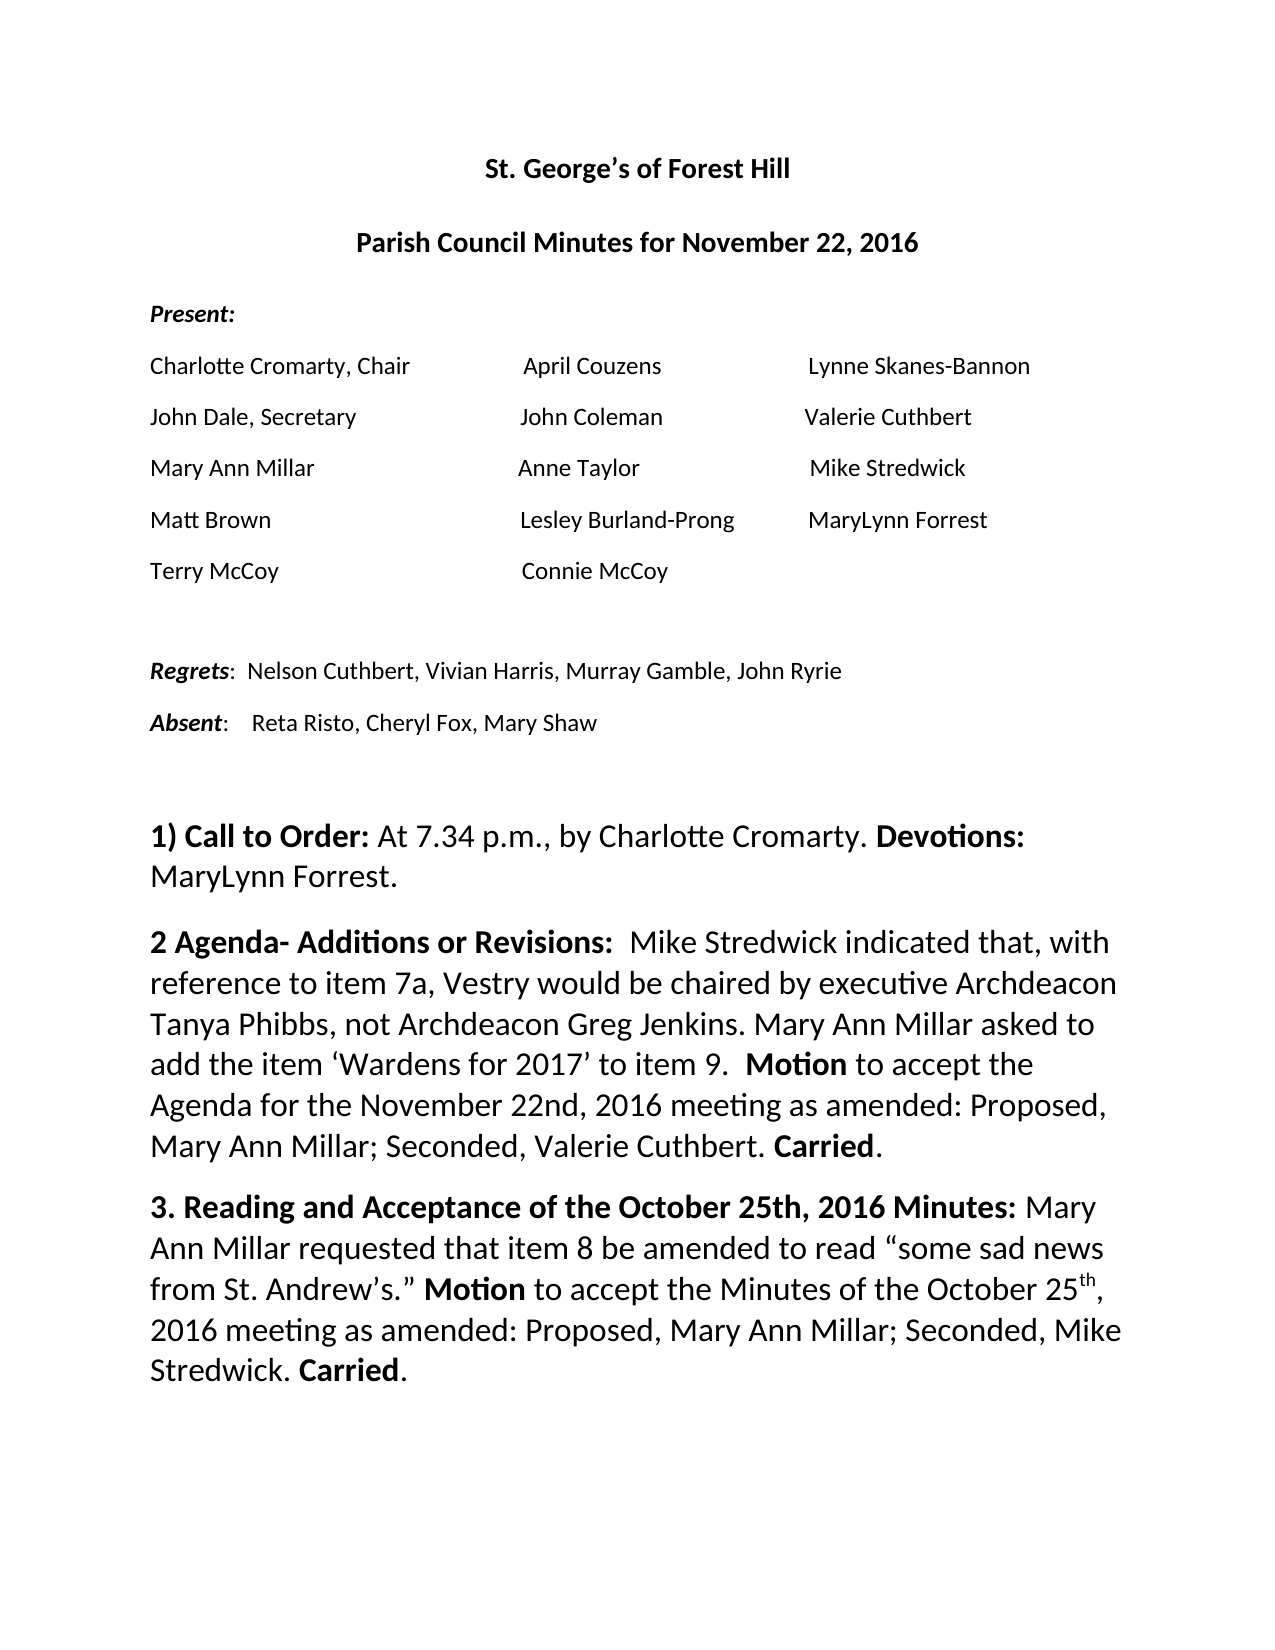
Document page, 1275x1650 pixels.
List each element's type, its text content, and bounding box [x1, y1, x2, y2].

text Parish Council Minutes for November 22, 2016 [150, 224, 1125, 260]
text 2 Agenda- Additions or Revisions: Mike Stredwick indicated that, with reference to item 7a, Vestry would be chaired by executive Archdeacon Tanya Phibbs, not Archdeacon Greg Jenkins. Mary Ann Millar asked to add the item ‘Wardens for 2017’ to item 9. Motion to accept the Agenda for the November 22nd, 2016 meeting as amended: Proposed, Mary Ann Millar; Seconded, Valerie Cuthbert. Carried. [150, 921, 1125, 1166]
text Mary Ann Millar Anne Taylor Mike Stredwick [150, 453, 1125, 483]
text 1) Call to Order: At 7.34 p.m., by Charlotte Cromarty. Devotions: MaryLynn Forrest. [150, 815, 1125, 896]
text Terry McCoy Connie McCoy [150, 555, 1125, 586]
text Charlotte Cromarty, Chair April Couzens Lynne Skanes-Bannon [150, 350, 1125, 380]
text St. George’s of Forest Hill [150, 150, 1125, 186]
text Regrets: Nelson Cuthbert, Vivian Harris, Murray Gamble, John Ryrie [150, 656, 1125, 686]
text Absent: Reta Risto, Cheryl Fox, Mary Shaw [150, 707, 1125, 737]
text Matt Brown Lesley Burland-Prong MaryLynn Forrest [150, 504, 1125, 534]
text Present: [150, 298, 1125, 329]
text John Dale, Secretary John Coleman Valerie Cuthbert [150, 401, 1125, 432]
text 3. Reading and Acceptance of the October 25th, 2016 Minutes: Mary Ann Millar requested that item 8 be amended to read “some sad news from St. Andrew’s.” Motion to accept the Minutes of the October 25th, 2016 meeting as amended: Proposed, Mary Ann Millar; Seconded, Mike Stredwick. Carried. [150, 1186, 1125, 1390]
